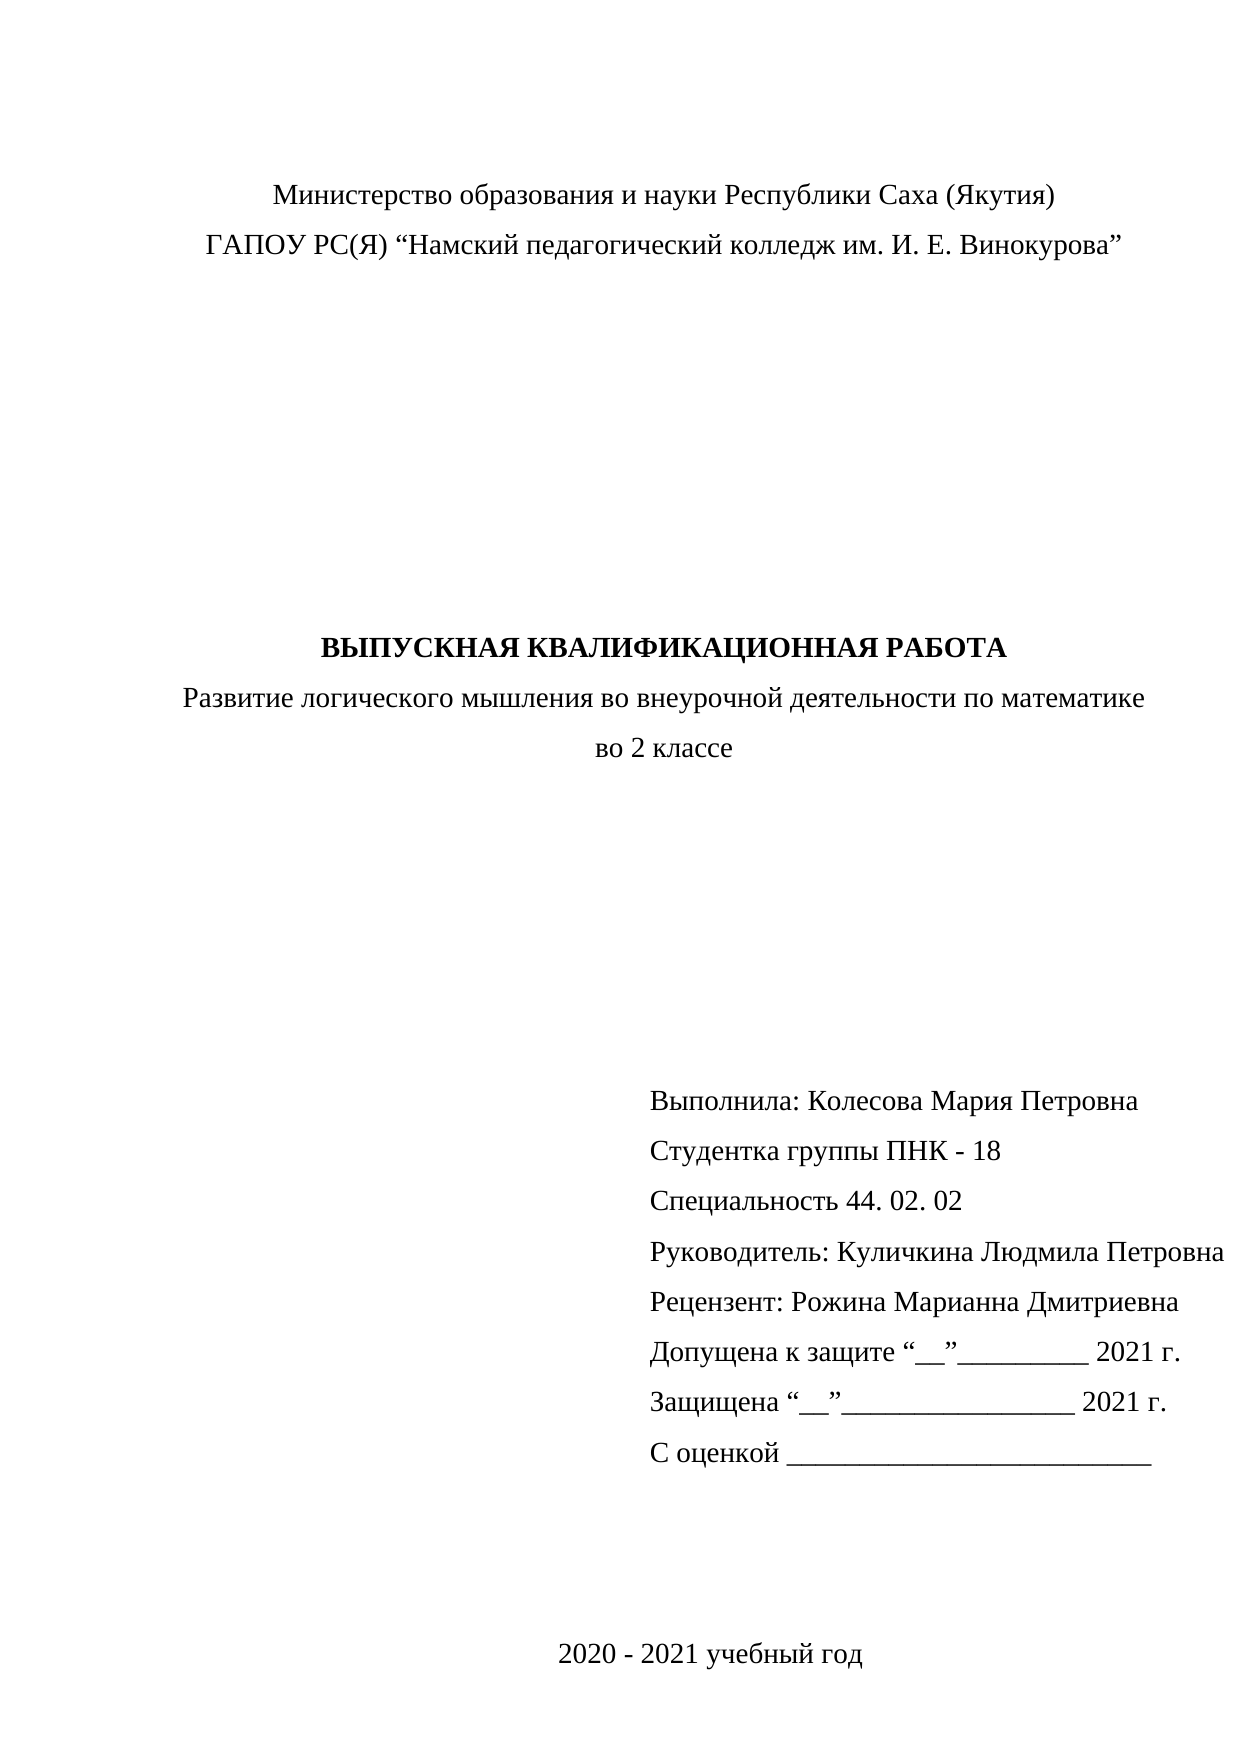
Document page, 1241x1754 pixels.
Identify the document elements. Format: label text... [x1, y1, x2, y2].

text ВЫПУСКНАЯ КВАЛИФИКАЦИОННАЯ РАБОТА [177, 630, 1151, 663]
text Специальность 44. 02. 02 [649, 1183, 1240, 1217]
text Руководитель: Куличкина Людмила Петровна [649, 1234, 1240, 1267]
text Допущена к защите “__”_________ 2021 г. [649, 1334, 1240, 1368]
text Выполнила: Колесова Мария Петровна [649, 1083, 1240, 1116]
text Студентка группы ПНК - 18 [649, 1133, 1240, 1167]
text Рецензент: Рожина Марианна Дмитриевна [649, 1284, 1240, 1317]
text С оценкой _________________________ [649, 1435, 1240, 1468]
text ГАПОУ РС(Я) “Намский педагогический колледж им. И. Е. Винокурова” [177, 227, 1151, 261]
text Защищена “__”________________ 2021 г. [649, 1384, 1240, 1418]
text Развитие логического мышления во внеурочной деятельности по математике во 2 классе [177, 680, 1151, 764]
text Министерство образования и науки Республики Саха (Якутия) [177, 177, 1151, 211]
text 2020 - 2021 учебный год [177, 1636, 1240, 1670]
